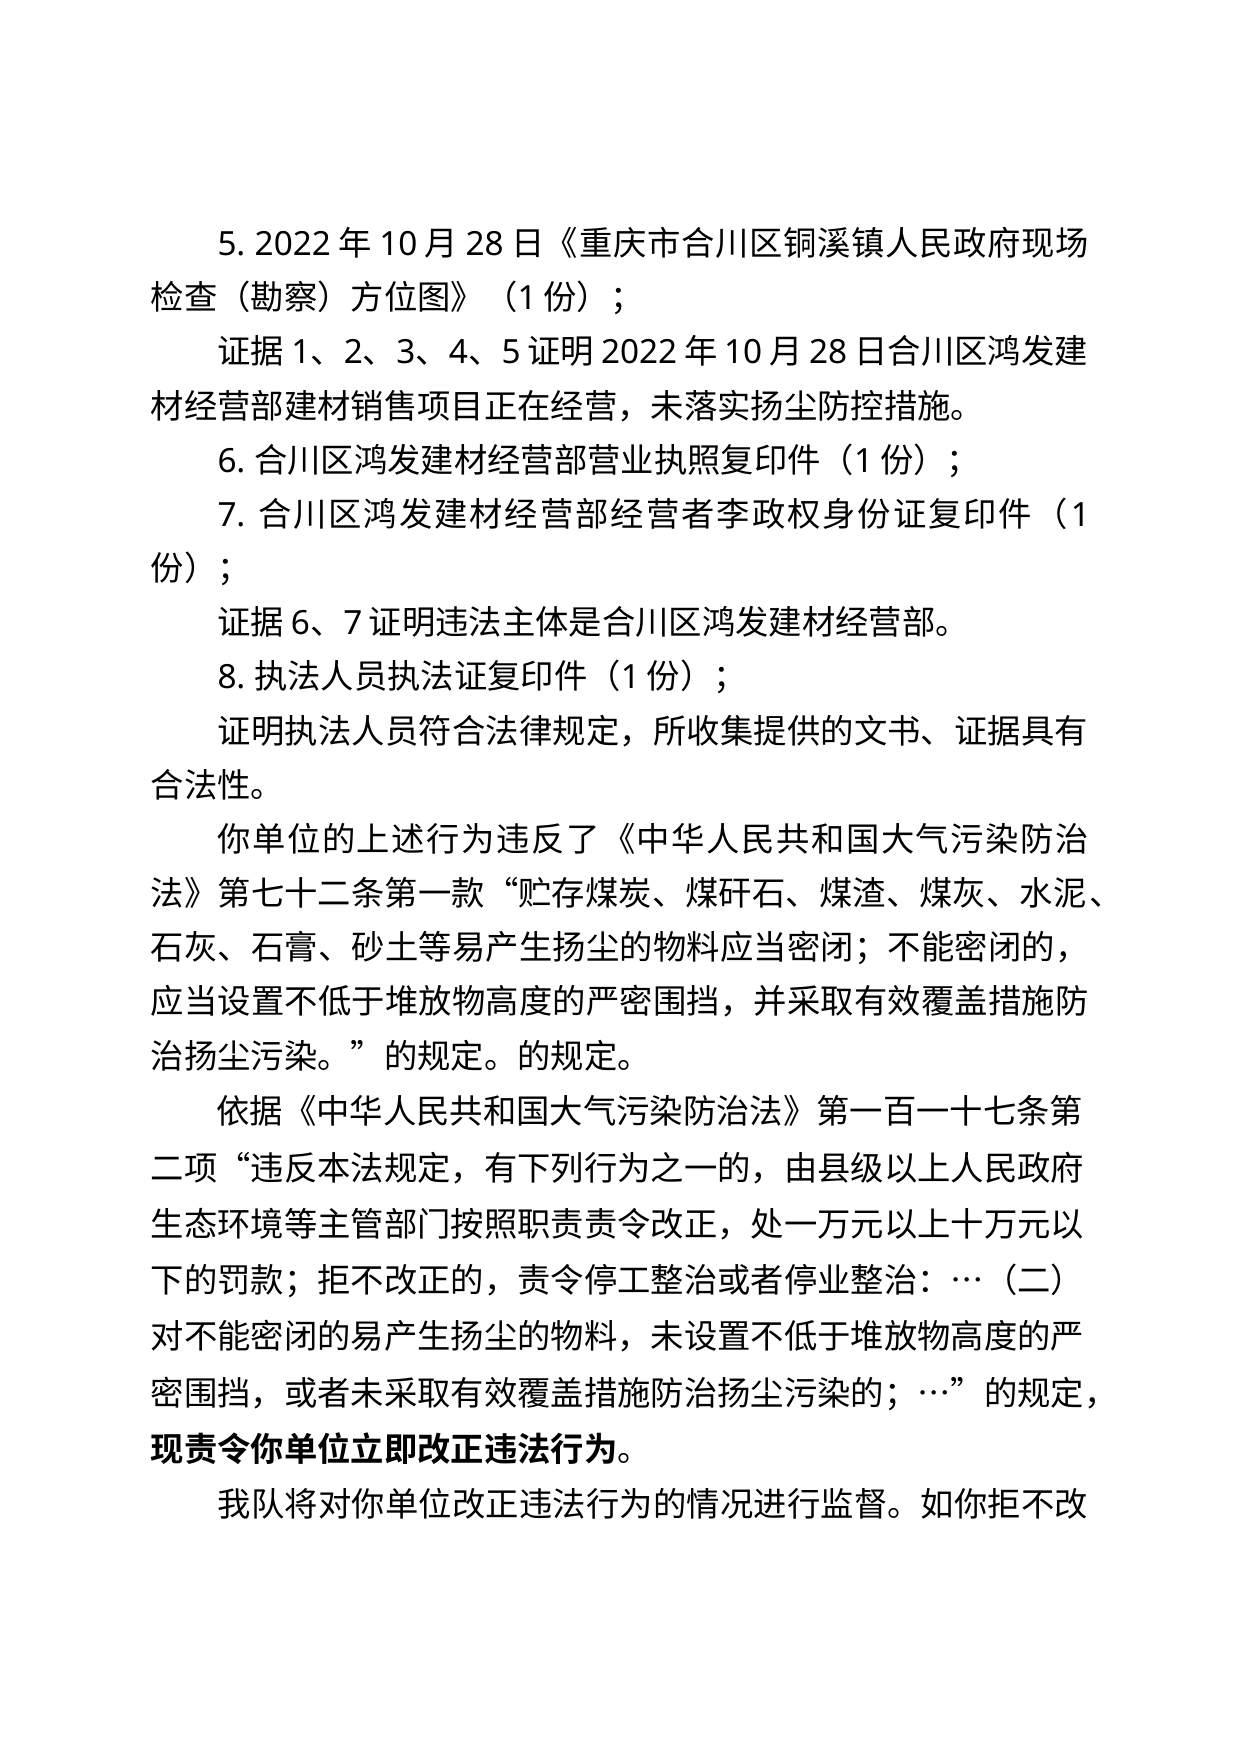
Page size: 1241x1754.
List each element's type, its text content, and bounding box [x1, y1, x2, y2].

text 5. 2022年10月28日《重庆市合川区铜溪镇人民政府现场检查（勘察）方位图》（1份）； [151, 212, 1089, 321]
text 6. 合川区鸿发建材经营部营业执照复印件（1份）； [151, 429, 1089, 483]
text 依据《中华人民共和国大气污染防治法》第一百一十七条第二项“违反本法规定，有下列行为之一的，由县级以上人民政府生态环境等主管部门按照职责责令改正，处一万元以上十万元以下的罚款；拒不改正的，责令停工整治或者停业整治：…（二）对不能密闭的易产生扬尘的物料，未设置不低于堆放物高度的严密围挡，或者未采取有效覆盖措施防治扬尘污染的；…”的规定，现责令你单位立即改正违法行为。 [151, 1079, 1089, 1473]
text 证据6、7证明违法主体是合川区鸿发建材经营部。 [151, 591, 1089, 646]
text 证据1、2、3、4、5证明2022年10月28日合川区鸿发建材经营部建材销售项目正在经营，未落实扬尘防控措施。 [151, 321, 1089, 429]
text 7. 合川区鸿发建材经营部经营者李政权身份证复印件（1份）； [151, 483, 1089, 591]
text 证明执法人员符合法律规定，所收集提供的文书、证据具有合法性。 [151, 700, 1089, 808]
text 你单位的上述行为违反了《中华人民共和国大气污染防治法》第七十二条第一款“贮存煤炭、煤矸石、煤渣、煤灰、水泥、石灰、石膏、砂土等易产生扬尘的物料应当密闭；不能密闭的，应当设置不低于堆放物高度的严密围挡，并采取有效覆盖措施防治扬尘污染。”的规定。的规定。 [151, 808, 1089, 1079]
text 8. 执法人员执法证复印件（1份）； [151, 646, 1089, 700]
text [151, 1473, 1089, 1527]
